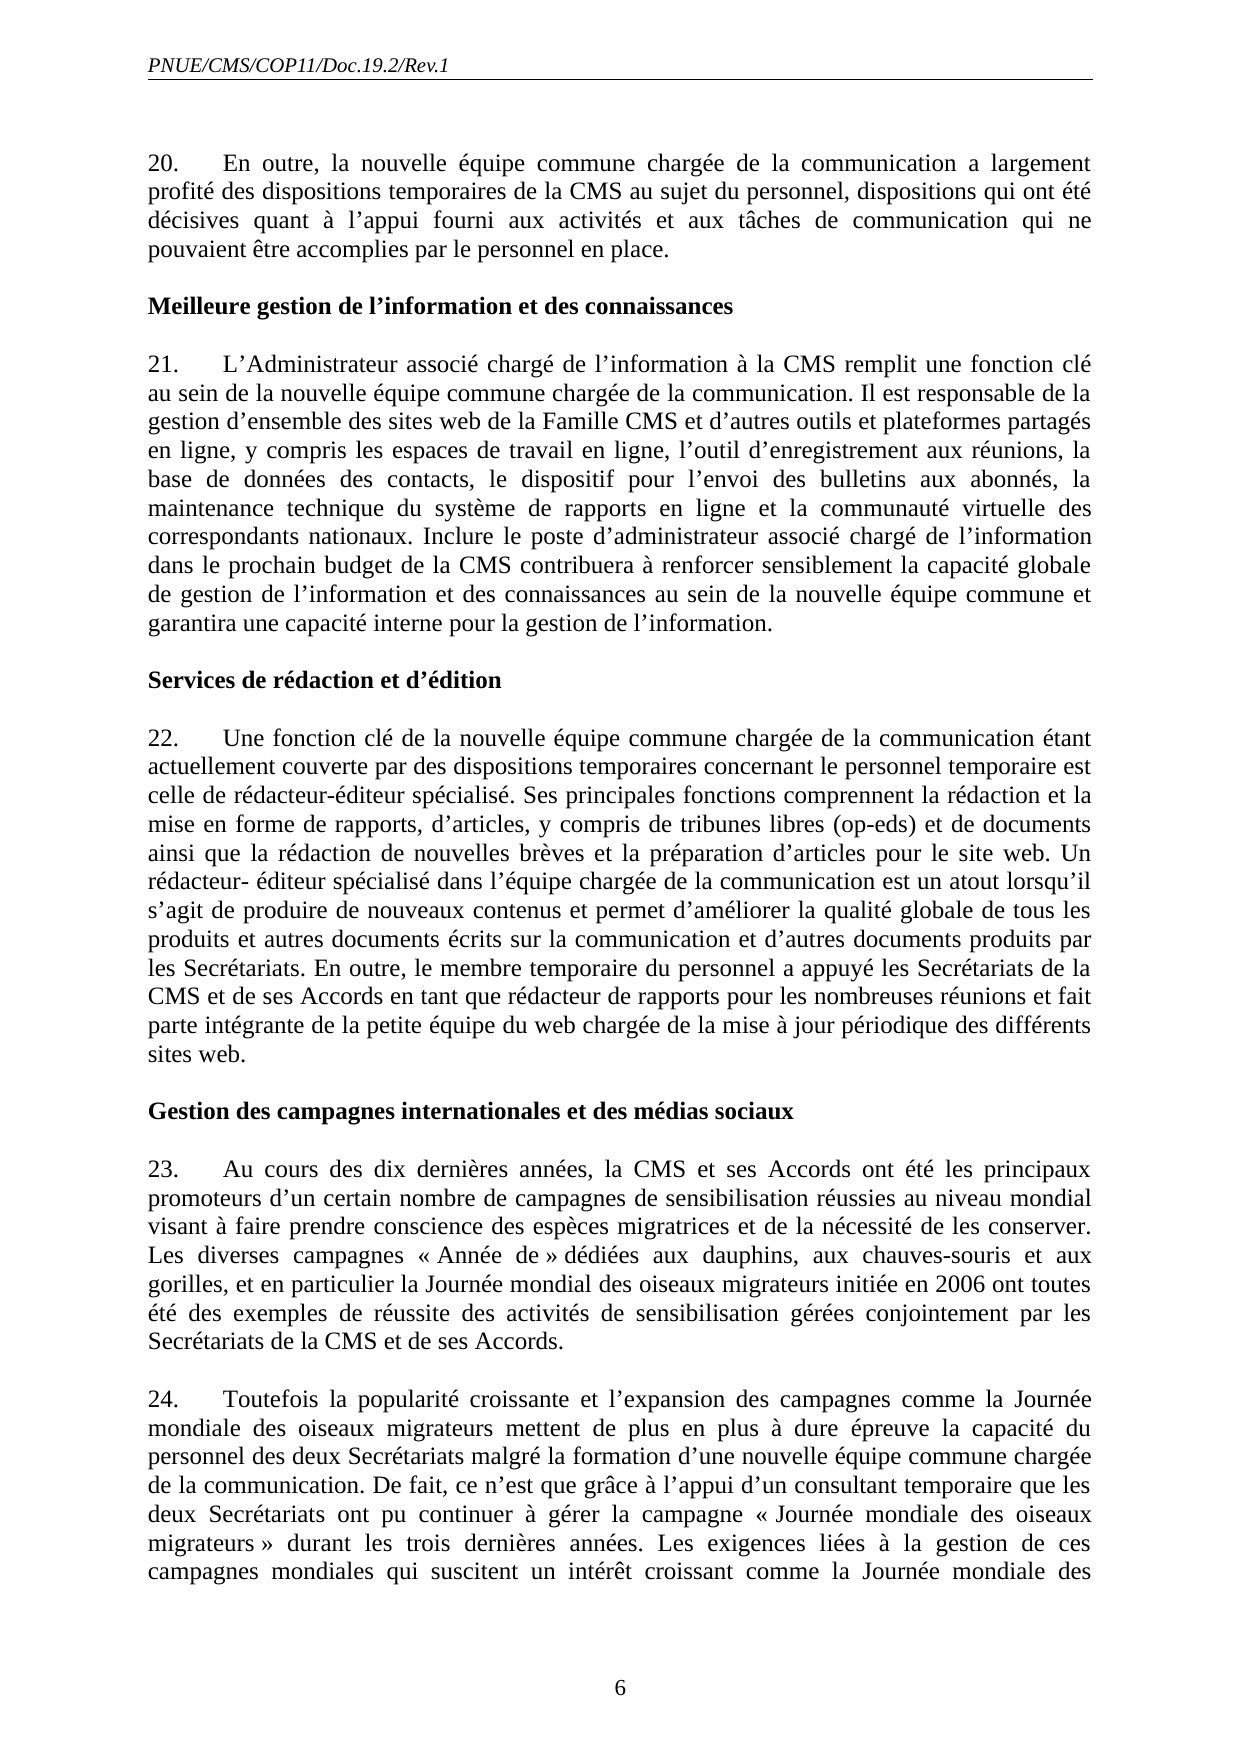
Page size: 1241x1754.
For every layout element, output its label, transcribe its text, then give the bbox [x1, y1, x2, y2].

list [148, 1384, 1092, 1585]
list En outre, la nouvelle équipe commune chargée de la communication a largement profité des dispositions temporaires de la CMS au sujet du personnel, dispositions qui ont été décisives quant à l’appui fourni aux activités et aux tâches de communication qui ne pouvaient être accomplies par le personnel en place. [148, 148, 1092, 263]
text Services de rédaction et d’édition [148, 665, 1092, 694]
list L’Administrateur associé chargé de l’information à la CMS remplit une fonction clé au sein de la nouvelle équipe commune chargée de la communication. Il est responsable de la gestion d’ensemble des sites web de la Famille CMS et d’autres outils et plateformes partagés en ligne, y compris les espaces de travail en ligne, l’outil d’enregistrement aux réunions, la base de données des contacts, le dispositif pour l’envoi des bulletins aux abonnés, la maintenance technique du système de rapports en ligne et la communauté virtuelle des correspondants nationaux. Inclure le poste d’administrateur associé chargé de l’information dans le prochain budget de la CMS contribuera à renforcer sensiblement la capacité globale de gestion de l’information et des connaissances au sein de la nouvelle équipe commune et garantira une capacité interne pour la gestion de l’information. [148, 349, 1092, 636]
text Meilleure gestion de l’information et des connaissances [148, 291, 1092, 320]
text Gestion des campagnes internationales et des médias sociaux [148, 1096, 1092, 1125]
list Une fonction clé de la nouvelle équipe commune chargée de la communication étant actuellement couverte par des dispositions temporaires concernant le personnel temporaire est celle de rédacteur-éditeur spécialisé. Ses principales fonctions comprennent la rédaction et la mise en forme de rapports, d’articles, y compris de tribunes libres (op-eds) et de documents ainsi que la rédaction de nouvelles brèves et la préparation d’articles pour le site web. Un rédacteur- éditeur spécialisé dans l’équipe chargée de la communication est un atout lorsqu’il s’agit de produire de nouveaux contenus et permet d’améliorer la qualité globale de tous les produits et autres documents écrits sur la communication et d’autres documents produits par les Secrétariats. En outre, le membre temporaire du personnel a appuyé les Secrétariats de la CMS et de ses Accords en tant que rédacteur de rapports pour les nombreuses réunions et fait parte intégrante de la petite équipe du web chargée de la mise à jour périodique des différents sites web. [148, 723, 1092, 1068]
list Au cours des dix dernières années, la CMS et ses Accords ont été les principaux promoteurs d’un certain nombre de campagnes de sensibilisation réussies au niveau mondial visant à faire prendre conscience des espèces migratrices et de la nécessité de les conserver. Les diverses campagnes « Année de » dédiées aux dauphins, aux chauves-souris et aux gorilles, et en particulier la Journée mondial des oiseaux migrateurs initiée en 2006 ont toutes été des exemples de réussite des activités de sensibilisation gérées conjointement par les Secrétariats de la CMS et de ses Accords. [148, 1154, 1092, 1355]
